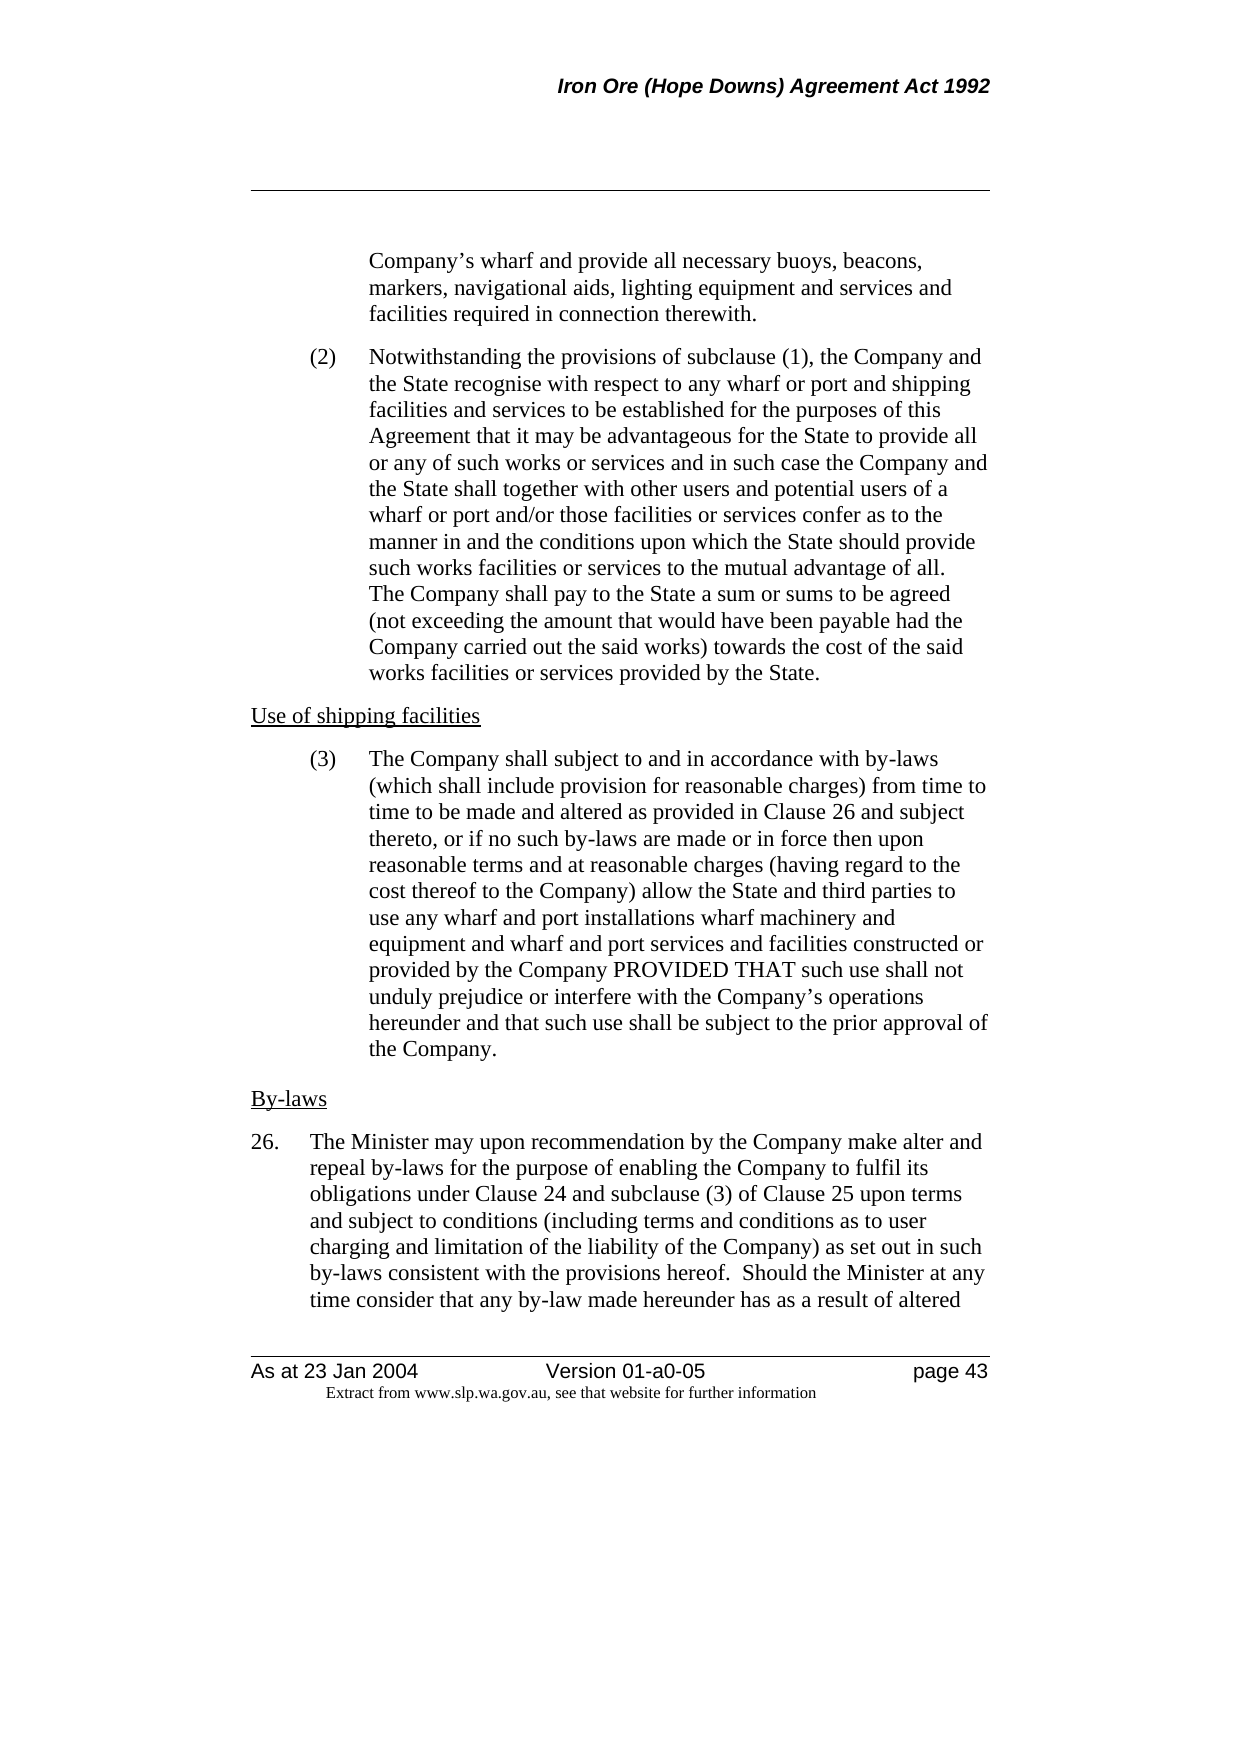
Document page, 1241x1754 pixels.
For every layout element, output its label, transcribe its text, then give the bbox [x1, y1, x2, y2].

text By-laws [251, 1085, 990, 1111]
text (2) Notwithstanding the provisions of subclause (1), the Company and the State recognise with respect to any wharf or port and shipping facilities and services to be established for the purposes of this Agreement that it may be advantageous for the State to provide all or any of such works or services and in such case the Company and the State shall together with other users and potential users of a wharf or port and/or those facilities or services confer as to the manner in and the conditions upon which the State should provide such works facilities or services to the mutual advantage of all. The Company shall pay to the State a sum or sums to be agreed (not exceeding the amount that would have been payable had the Company carried out the said works) towards the cost of the said works facilities or services provided by the State. [251, 343, 990, 686]
text (3) The Company shall subject to and in accordance with by-laws (which shall include provision for reasonable charges) from time to time to be made and altered as provided in Clause 26 and subject thereto, or if no such by-laws are made or in force then upon reasonable terms and at reasonable charges (having regard to the cost thereof to the Company) allow the State and third parties to use any wharf and port installations wharf machinery and equipment and wharf and port services and facilities constructed or provided by the Company PROVIDED THAT such use shall not unduly prejudice or interfere with the Company’s operations hereunder and that such use shall be subject to the prior approval of the Company. [251, 746, 990, 1062]
text Use of shipping facilities [251, 702, 990, 729]
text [251, 247, 990, 327]
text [251, 1128, 990, 1312]
